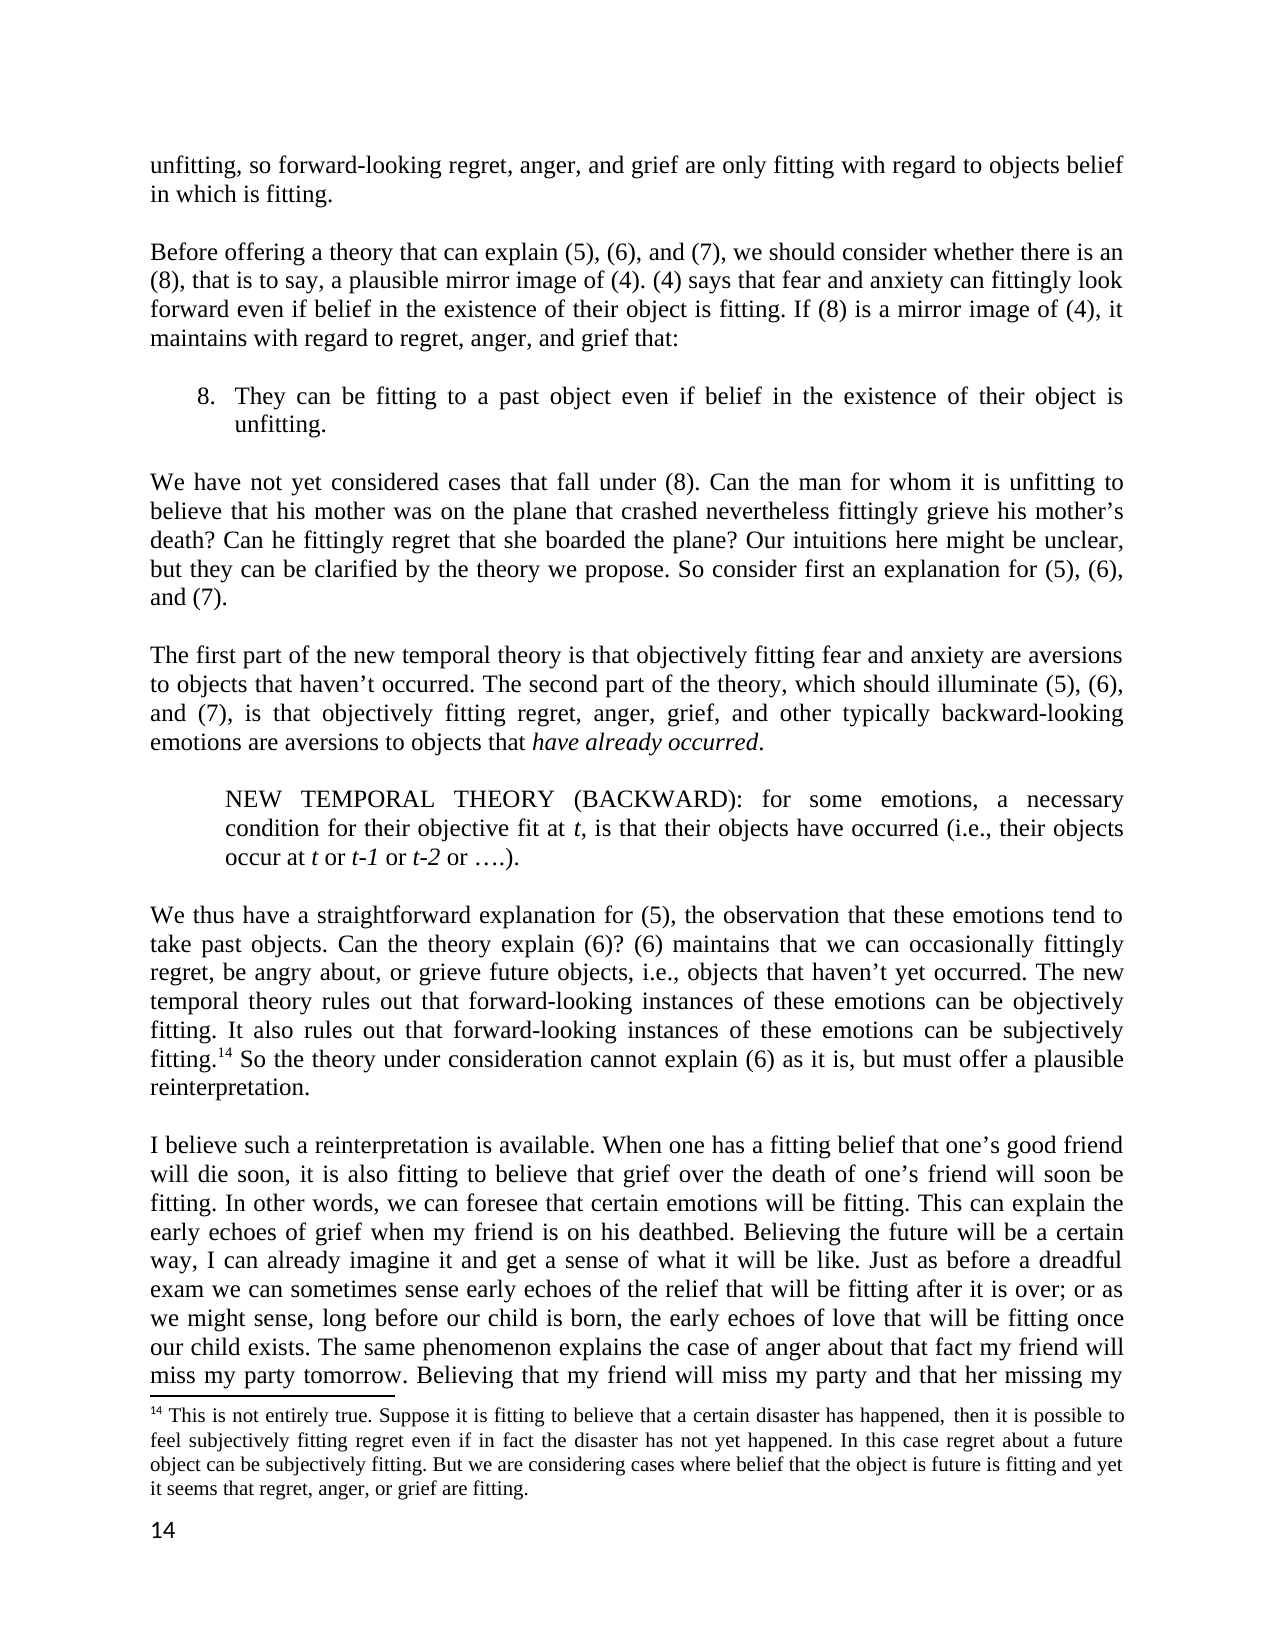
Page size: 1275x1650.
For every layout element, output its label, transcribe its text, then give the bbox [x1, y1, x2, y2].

list They can be fitting to a past object even if belief in the existence of their object is unfitting. [197, 381, 1125, 438]
text Before offering a theory that can explain (5), (6), and (7), we should consider whether there is an (8), that is to say, a plausible mirror image of (4). (4) says that fear and anxiety can fittingly look forward even if belief in the existence of their object is fitting. If (8) is a mirror image of (4), it maintains with regard to regret, anger, and grief that: [150, 237, 1125, 352]
text NEW TEMPORAL THEORY (BACKWARD): for some emotions, a necessary condition for their objective fit at t, is that their objects have occurred (i.e., their objects occur at t or t-1 or t-2 or ….). [225, 784, 1125, 871]
text The first part of the new temporal theory is that objectively fitting fear and anxiety are aversions to objects that haven’t occurred. The second part of the theory, which should illuminate (5), (6), and (7), is that objectively fitting regret, anger, grief, and other typically backward-looking emotions are aversions to objects that have already occurred. [150, 640, 1125, 755]
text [150, 150, 1125, 207]
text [150, 1130, 1125, 1389]
text We have not yet considered cases that fall under (8). Can the man for whom it is unfitting to believe that his mother was on the plane that crashed nevertheless fittingly grieve his mother’s death? Can he fittingly regret that she boarded the plane? Our intuitions here might be unclear, but they can be clarified by the theory we propose. So consider first an explanation for (5), (6), and (7). [150, 467, 1125, 611]
text We thus have a straightforward explanation for (5), the observation that these emotions tend to take past objects. Can the theory explain (6)? (6) maintains that we can occasionally fittingly regret, be angry about, or grieve future objects, i.e., objects that haven’t yet occurred. The new temporal theory rules out that forward-looking instances of these emotions can be objectively fitting. It also rules out that forward-looking instances of these emotions can be subjectively fitting. So the theory under consideration cannot explain (6) as it is, but must offer a plausible reinterpretation. [150, 900, 1125, 1101]
